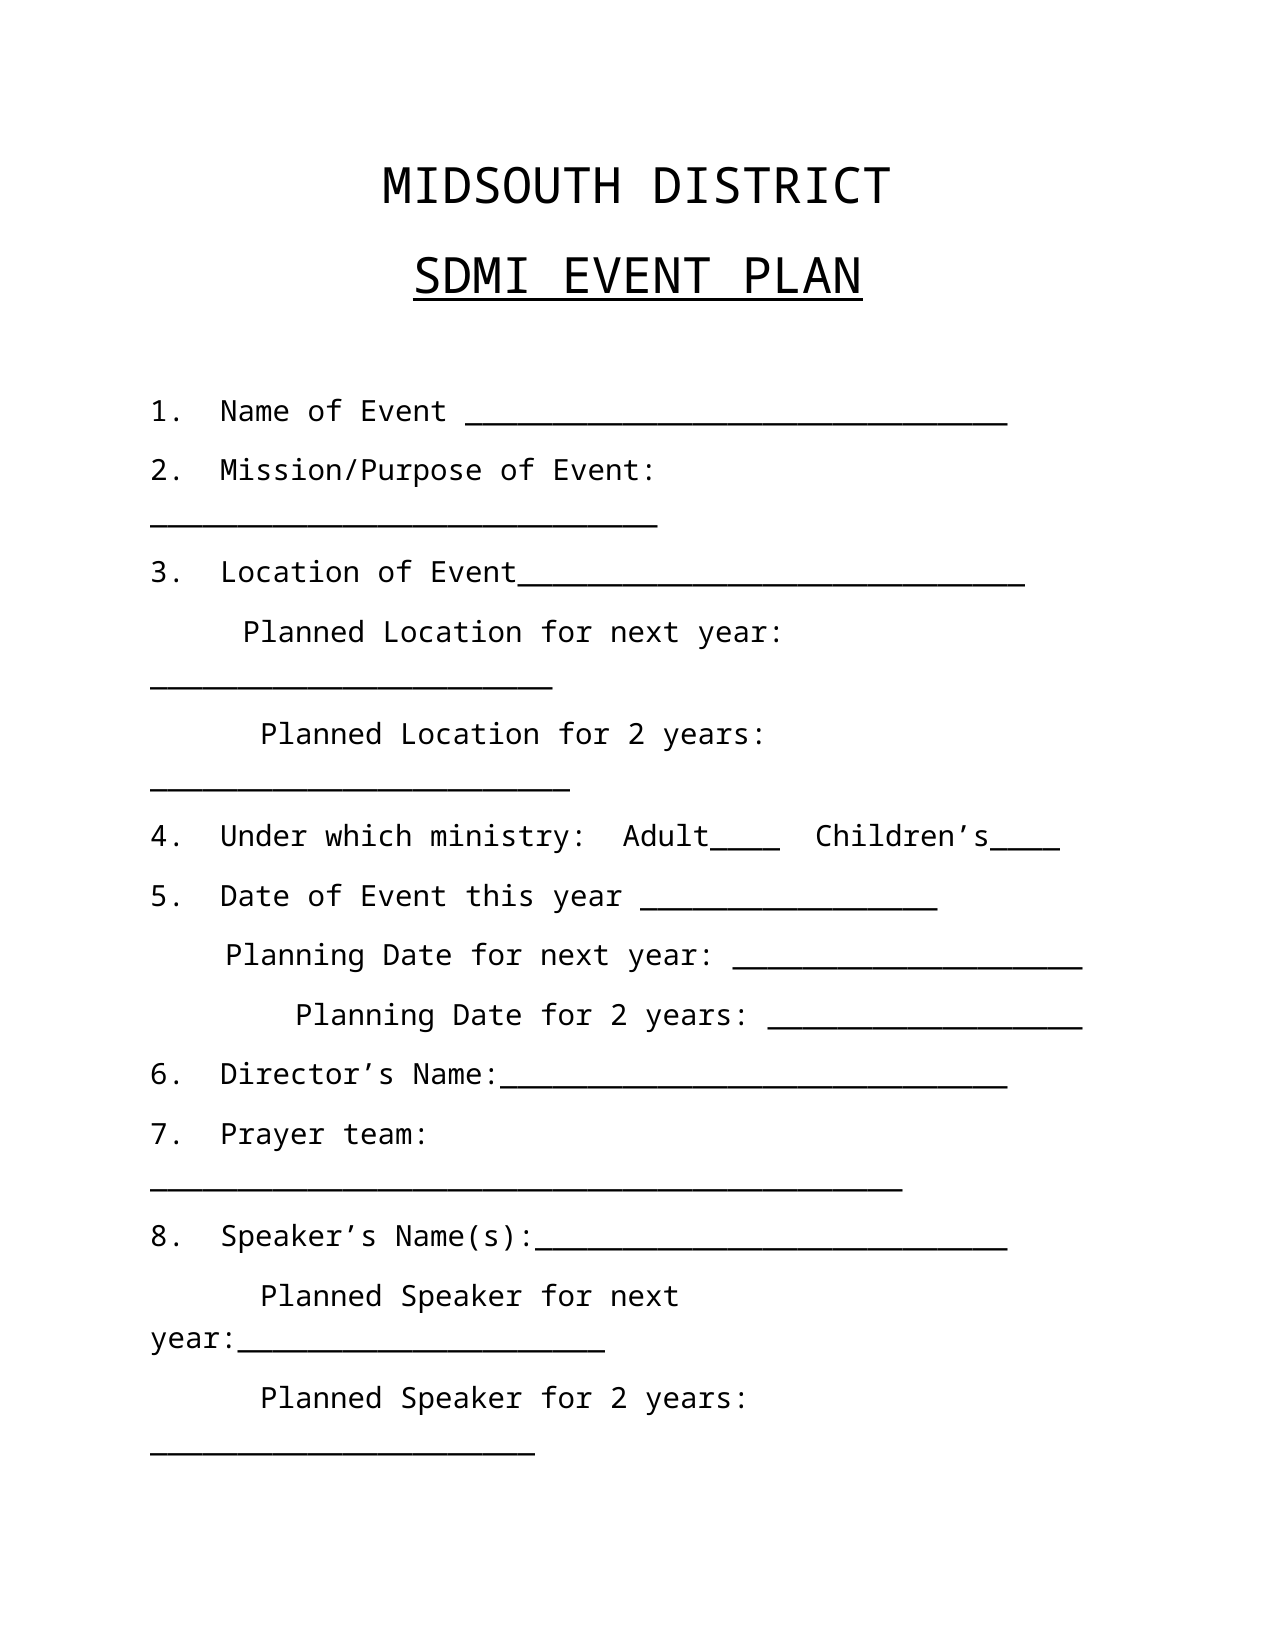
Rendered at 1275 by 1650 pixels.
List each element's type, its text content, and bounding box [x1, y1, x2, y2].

text 1. Name of Event _______________________________ [150, 390, 1125, 429]
text Planning Date for 2 years: __________________ [150, 994, 1125, 1034]
text Planned Speaker for 2 years: ______________________ [150, 1377, 1125, 1460]
text 8. Speaker’s Name(s):___________________________ [150, 1215, 1125, 1255]
text Planned Speaker for next year:_____________________ [150, 1275, 1125, 1357]
text Planned Location for 2 years: ________________________ [150, 713, 1125, 796]
text 4. Under which ministry: Adult____ Children’s____ [150, 816, 1125, 855]
text 3. Location of Event_____________________________ [150, 552, 1125, 591]
text 2. Mission/Purpose of Event: _____________________________ [150, 449, 1125, 532]
text 7. Prayer team: ___________________________________________ [150, 1113, 1125, 1196]
text 6. Director’s Name:_____________________________ [150, 1054, 1125, 1093]
text MIDSOUTH DISTRICT [150, 150, 1125, 218]
text 5. Date of Event this year _________________ [150, 875, 1125, 915]
text Planning Date for next year: ____________________ [150, 935, 1125, 974]
text Planned Location for next year: _______________________ [150, 611, 1125, 694]
text SDMI EVENT PLAN [150, 240, 1125, 308]
